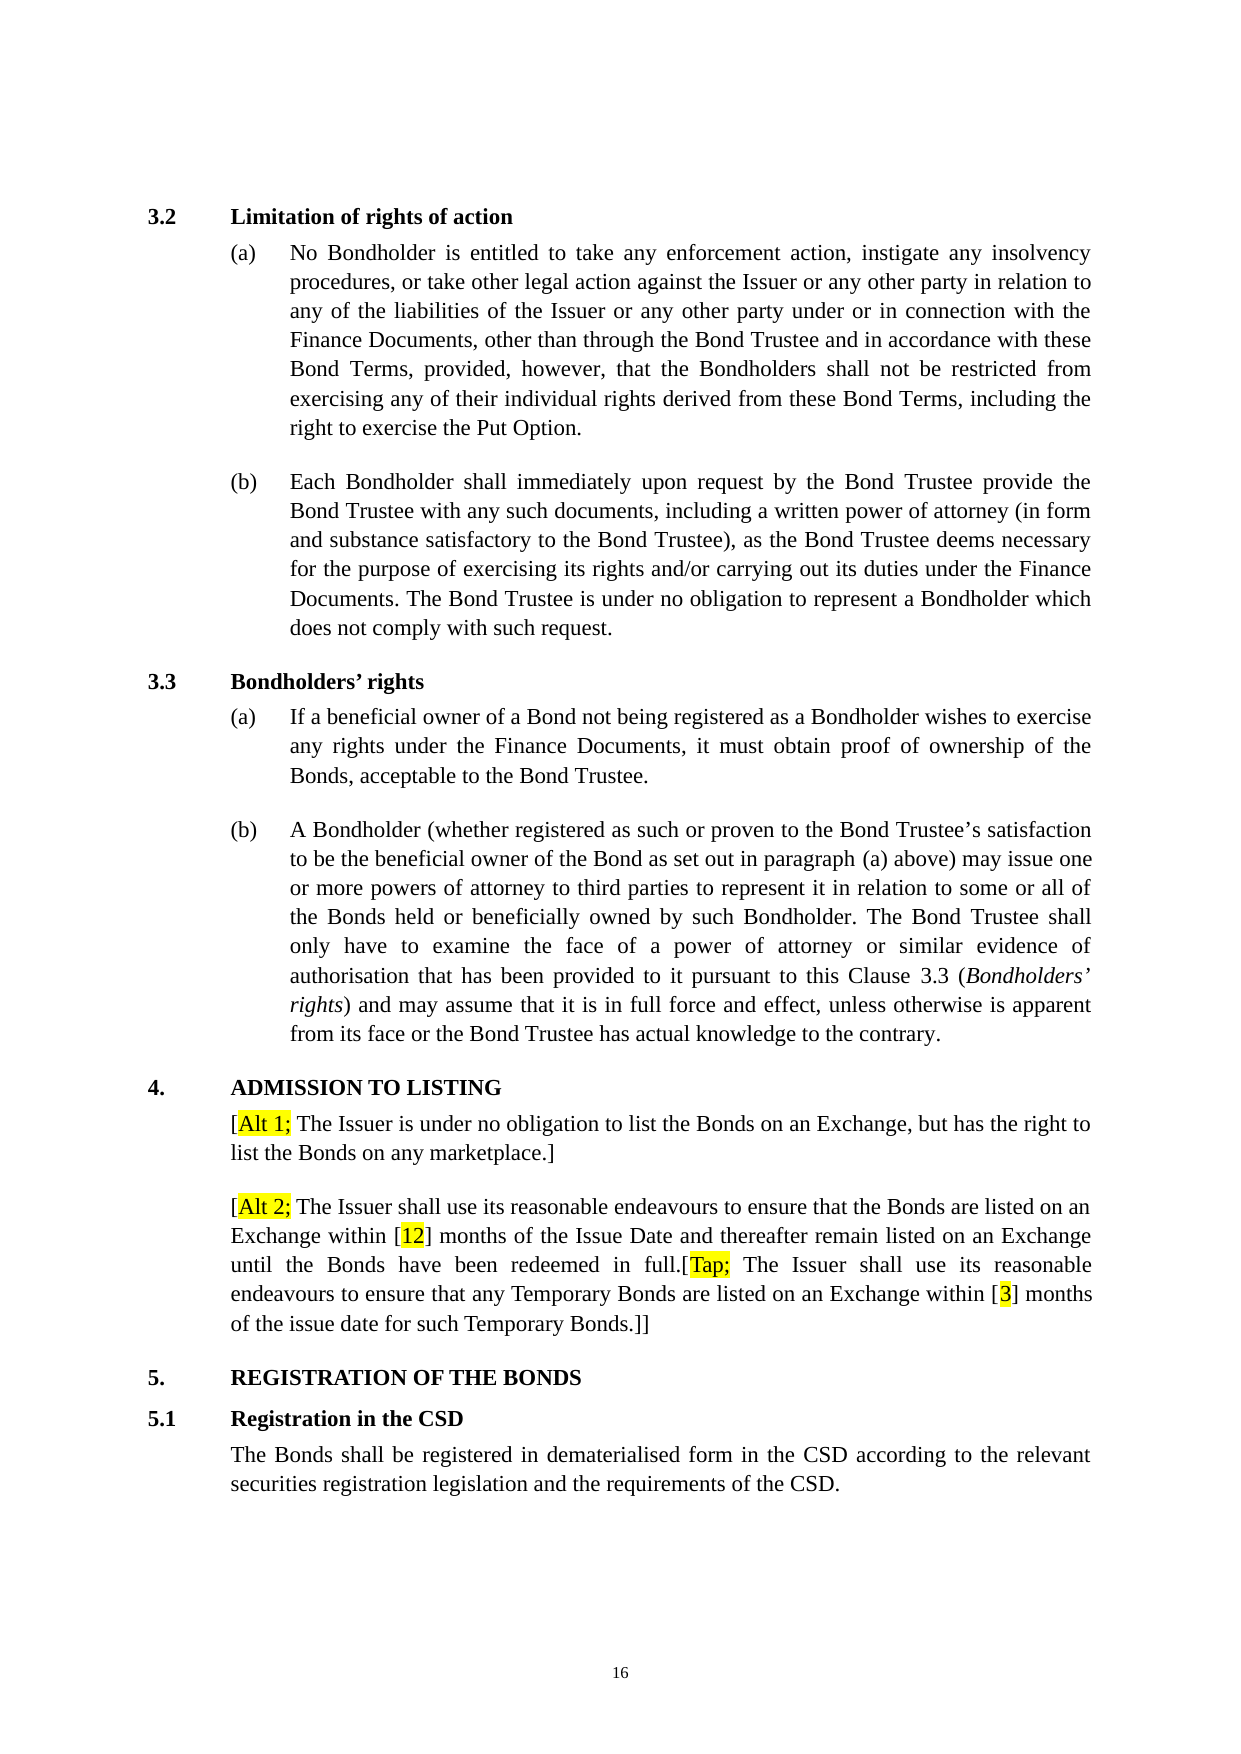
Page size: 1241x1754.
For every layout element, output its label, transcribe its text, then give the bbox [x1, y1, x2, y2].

text Each Bondholder shall immediately upon request by the Bond Trustee provide the Bond Trustee with any such documents, including a written power of attorney (in form and substance satisfactory to the Bond Trustee), as the Bond Trustee deems necessary for the purpose of exercising its rights and/or carrying out its duties under the Finance Documents. The Bond Trustee is under no obligation to represent a Bondholder which does not comply with such request. [230, 466, 1092, 641]
list The Bonds shall be registered in dematerialised form in the CSD according to the relevant securities registration legislation and the requirements of the CSD. [230, 1439, 1092, 1497]
subtitle Registration in the CSD [148, 1403, 1092, 1433]
subtitle REGISTRATION OF THE BONDS [148, 1362, 1092, 1391]
list [Alt 1; The Issuer is under no obligation to list the Bonds on an Exchange, but has the right to list the Bonds on any marketplace.] [230, 1108, 1092, 1166]
text If a beneficial owner of a Bond not being registered as a Bondholder wishes to exercise any rights under the Finance Documents, it must obtain proof of ownership of the Bonds, acceptable to the Bond Trustee. [230, 701, 1092, 789]
subtitle Bondholders’ rights [148, 666, 1092, 695]
subtitle Limitation of rights of action [148, 201, 1092, 231]
text A Bondholder (whether registered as such or proven to the Bond Trustee’s satisfaction to be the beneficial owner of the Bond as set out in paragraph (a) above) may issue one or more powers of attorney to third parties to represent it in relation to some or all of the Bonds held or beneficially owned by such Bondholder. The Bond Trustee shall only have to examine the face of a power of attorney or similar evidence of authorisation that has been provided to it pursuant to this Clause 3.3 (Bondholders’ rights) and may assume that it is in full force and effect, unless otherwise is apparent from its face or the Bond Trustee has actual knowledge to the contrary. [230, 814, 1092, 1047]
subtitle ADMISSION TO LISTING [148, 1072, 1092, 1101]
text No Bondholder is entitled to take any enforcement action, instigate any insolvency procedures, or take other legal action against the Issuer or any other party in relation to any of the liabilities of the Issuer or any other party under or in connection with the Finance Documents, other than through the Bond Trustee and in accordance with these Bond Terms, provided, however, that the Bondholders shall not be restricted from exercising any of their individual rights derived from these Bond Terms, including the right to exercise the Put Option. [230, 237, 1092, 441]
list [Alt 2; The Issuer shall use its reasonable endeavours to ensure that the Bonds are listed on an Exchange within [12] months of the Issue Date and thereafter remain listed on an Exchange until the Bonds have been redeemed in full.[Tap; The Issuer shall use its reasonable endeavours to ensure that any Temporary Bonds are listed on an Exchange within [3] months of the issue date for such Temporary Bonds.]] [230, 1191, 1092, 1337]
